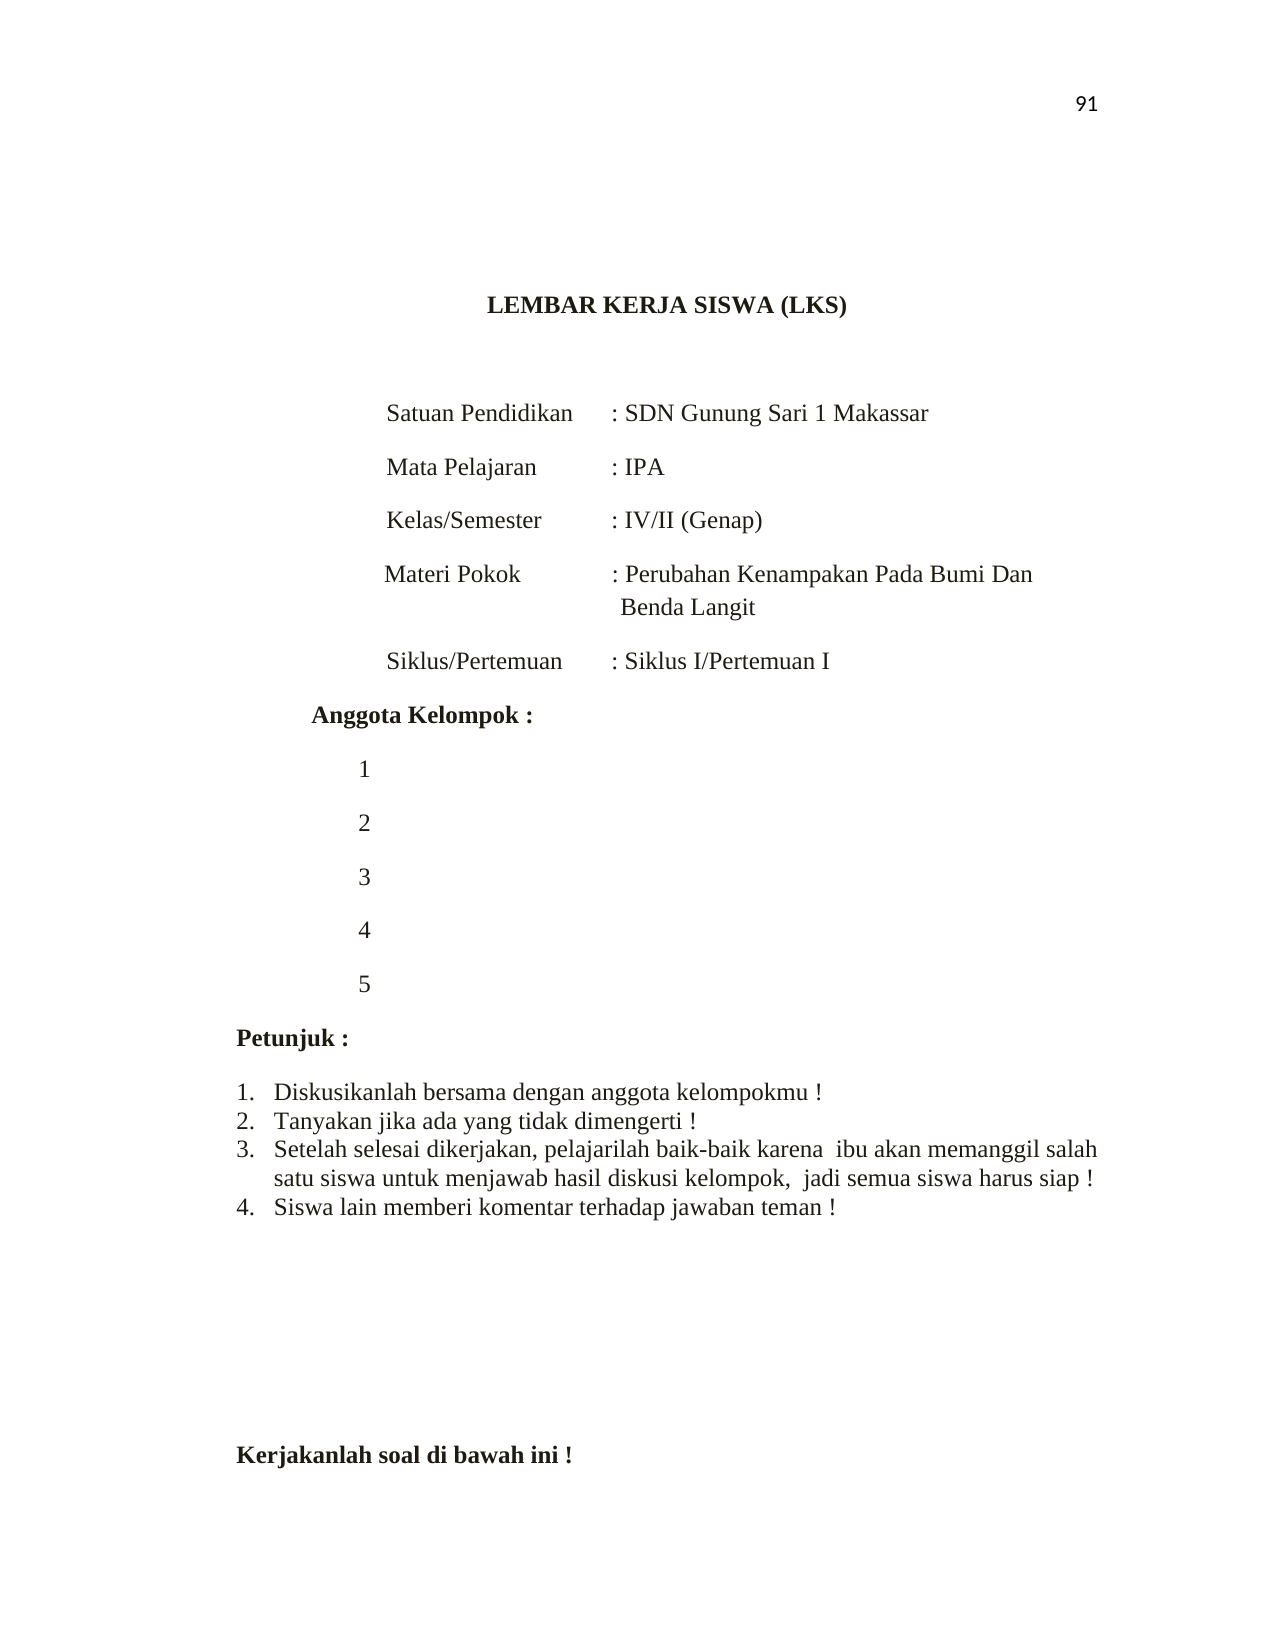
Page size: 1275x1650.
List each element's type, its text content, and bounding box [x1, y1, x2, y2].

text 4 [358, 916, 1098, 944]
text Materi Pokok : Perubahan Kenampakan Pada Bumi Dan Benda Langit [384, 559, 1098, 621]
text 5 [358, 969, 1098, 998]
text Kerjakanlah soal di bawah ini ! [236, 1440, 1098, 1468]
text Petunjuk : [236, 1023, 1098, 1052]
list Diskusikanlah bersama dengan anggota kelompokmu ! [236, 1077, 1098, 1106]
list Siswa lain memberi komentar terhadap jawaban teman ! [236, 1192, 1098, 1221]
text Mata Pelajaran : IPA [386, 452, 1098, 480]
list Tanyakan jika ada yang tidak dimengerti ! [236, 1106, 1098, 1134]
text 1 [358, 754, 1098, 783]
text 3 [358, 862, 1098, 890]
text Satuan Pendidikan : SDN Gunung Sari 1 Makassar [311, 398, 1098, 427]
text Anggota Kelompok : [236, 700, 1098, 729]
text Siklus/Pertemuan : Siklus I/Pertemuan I [386, 646, 1098, 675]
text 2 [358, 808, 1098, 837]
text Kelas/Semester : IV/II (Genap) [311, 506, 1098, 534]
text LEMBAR KERJA SISWA (LKS) [236, 290, 1098, 319]
list Setelah selesai dikerjakan, pelajarilah baik-baik karena ibu akan memanggil salah satu siswa untuk menjawab hasil diskusi kelompok, jadi semua siswa harus siap ! [236, 1134, 1098, 1192]
